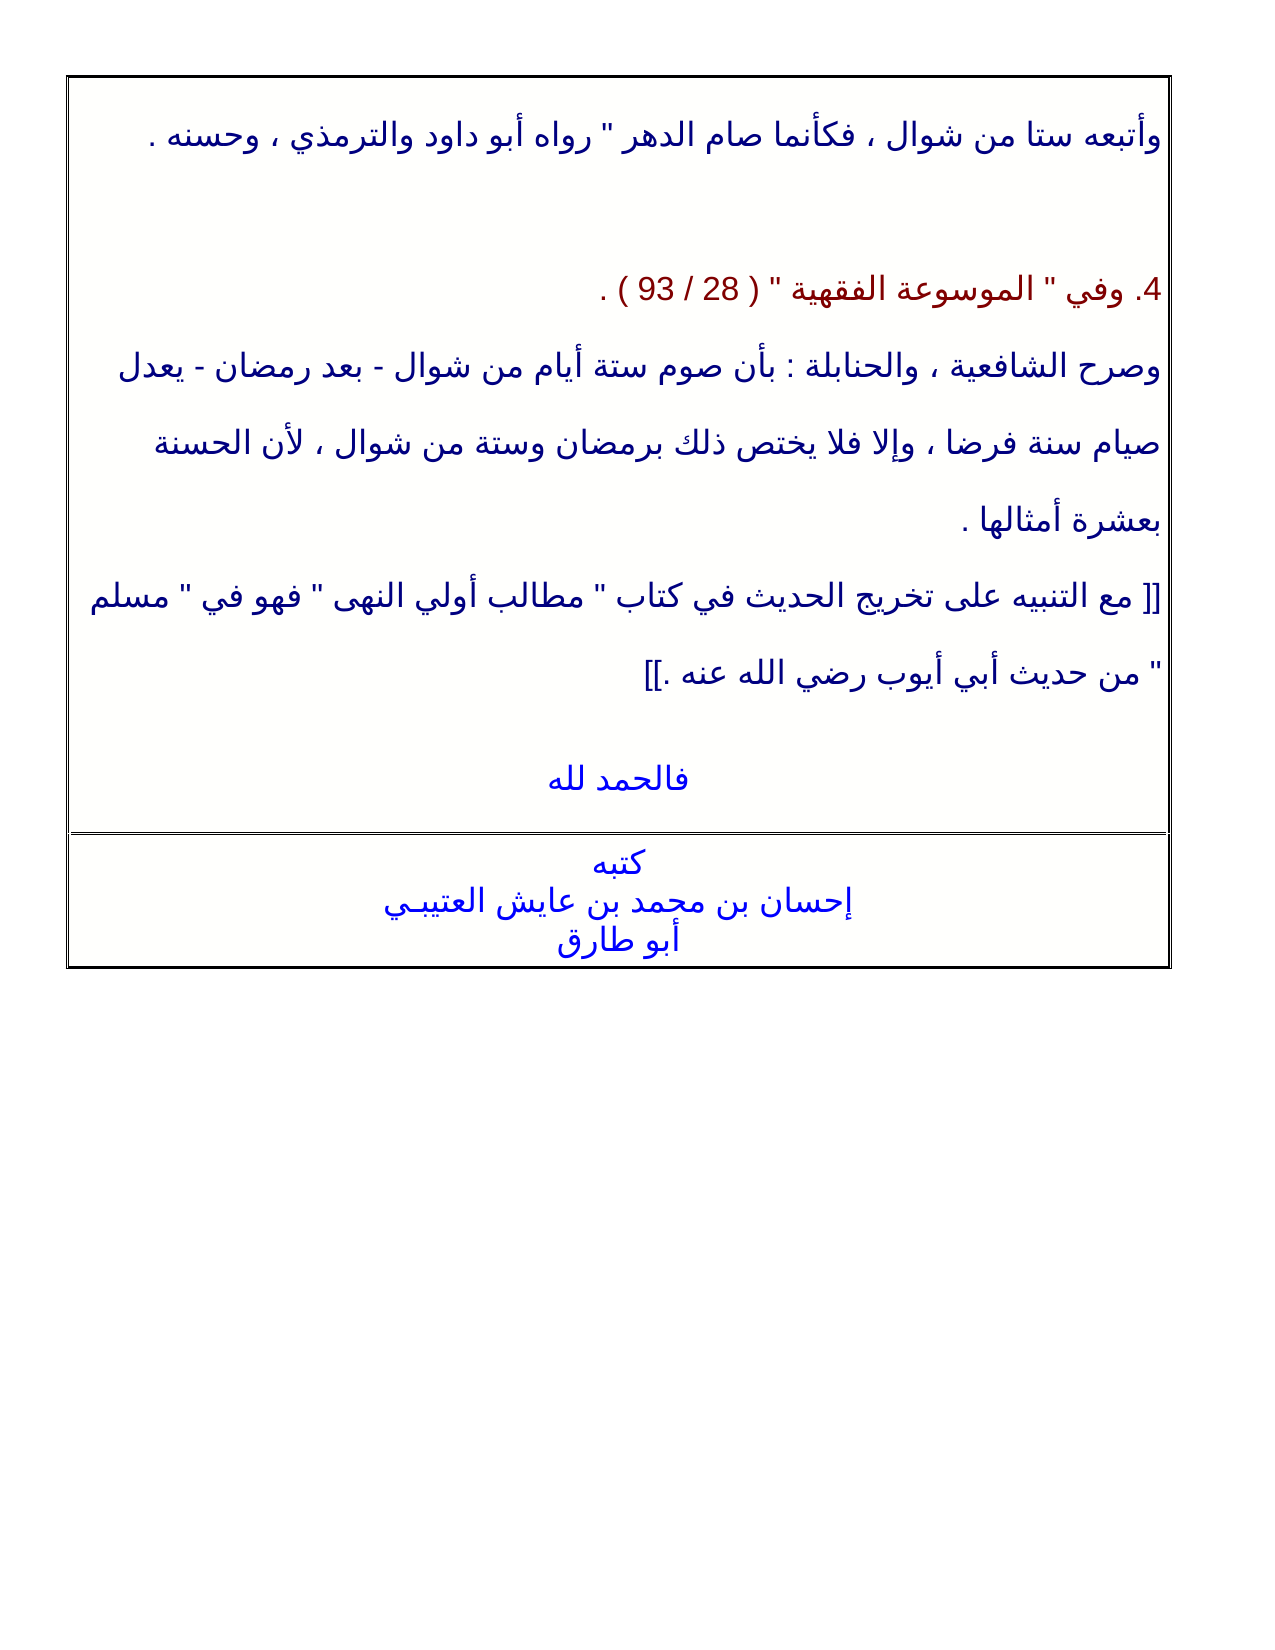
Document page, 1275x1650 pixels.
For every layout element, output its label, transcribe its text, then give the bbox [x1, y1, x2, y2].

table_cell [69, 78, 1168, 832]
table_cell كتبه إحسان بن محمد بن عايش العتيبـي أبو طارق [67, 832, 1170, 966]
